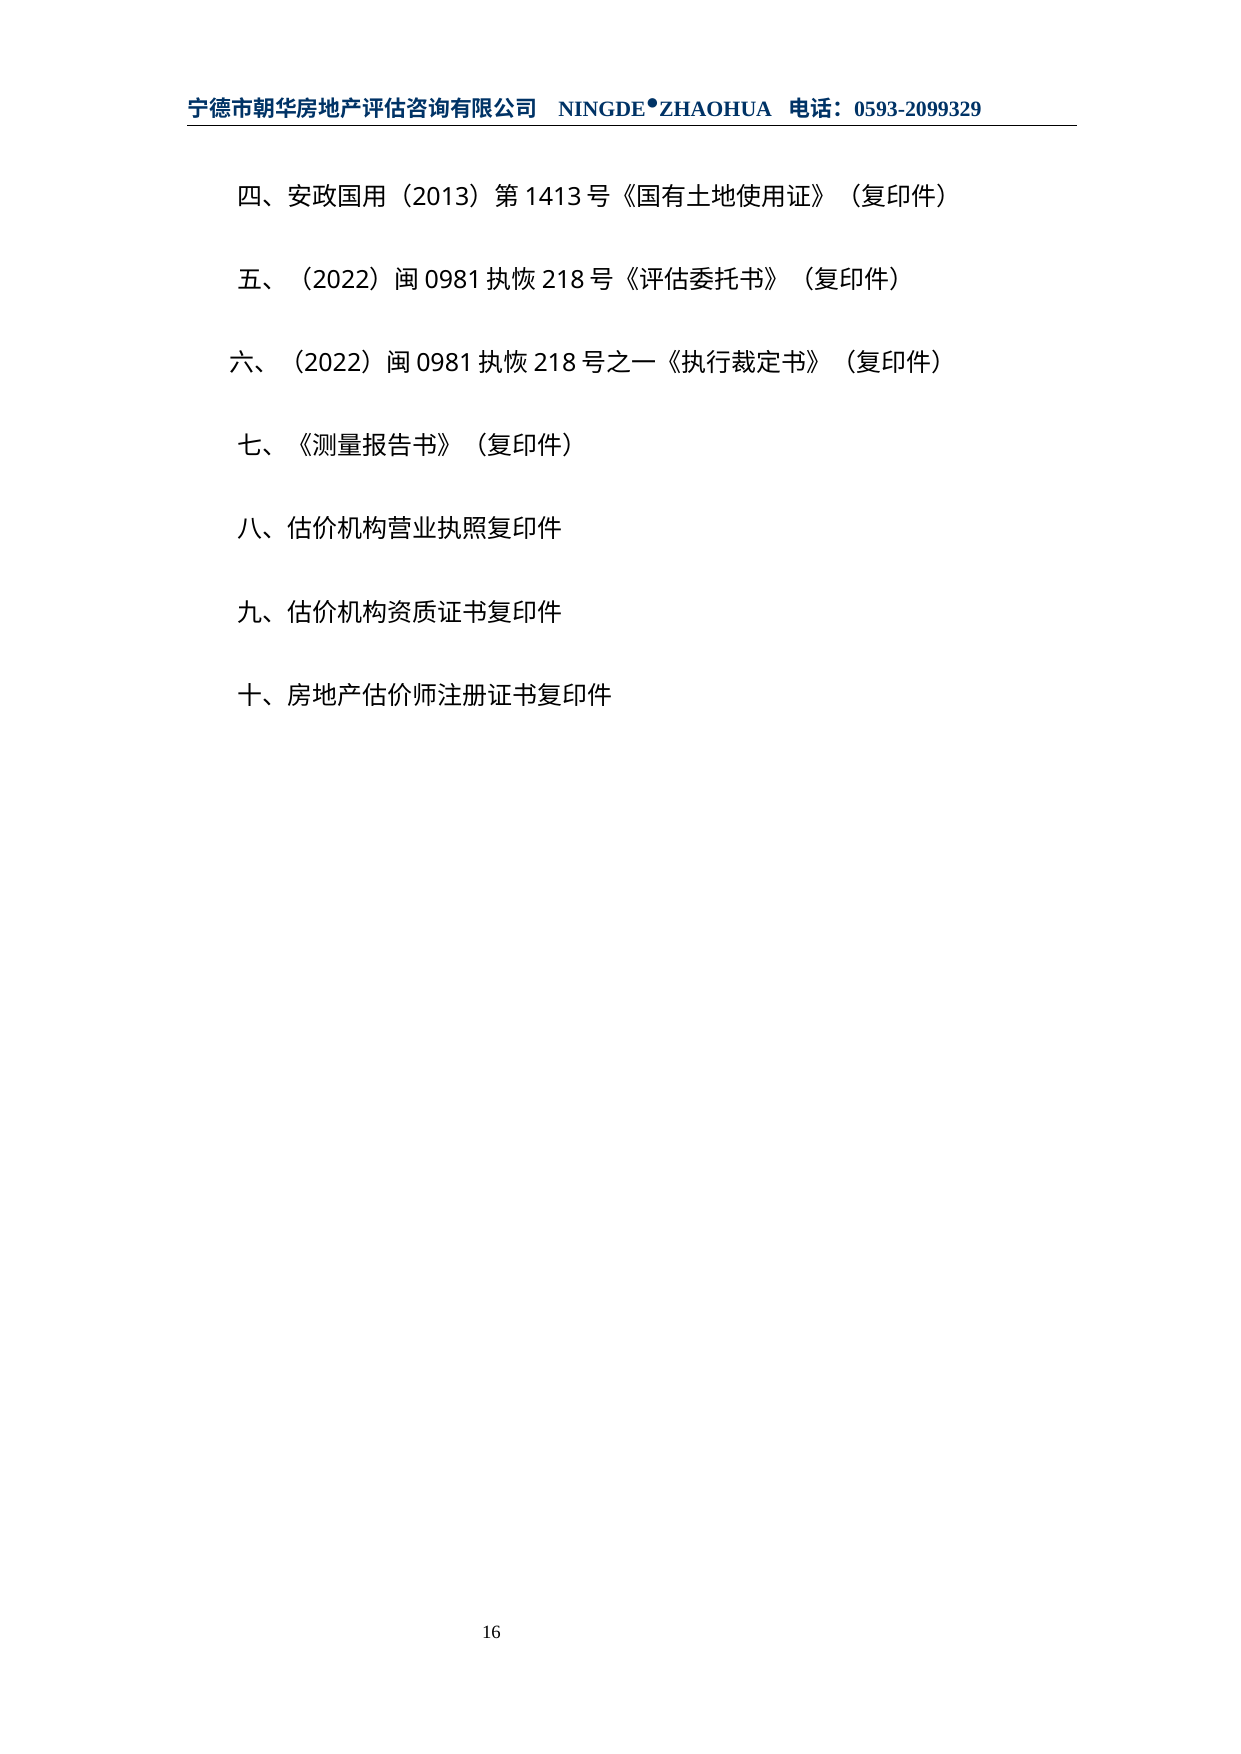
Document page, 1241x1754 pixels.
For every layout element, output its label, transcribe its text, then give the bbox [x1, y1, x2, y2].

text 五、（2022）闽0981执恢218号《评估委托书》（复印件） [187, 245, 1077, 310]
text 六、（2022）闽0981执恢218号之一《执行裁定书》（复印件） [187, 328, 1077, 393]
text 七、《测量报告书》（复印件） [187, 411, 1077, 476]
text 十、房地产估价师注册证书复印件 [237, 661, 1077, 726]
text 四、安政国用（2013）第1413号《国有土地使用证》（复印件） [237, 162, 1077, 227]
text 八、估价机构营业执照复印件 [237, 494, 1077, 559]
text 九、估价机构资质证书复印件 [237, 578, 1077, 643]
